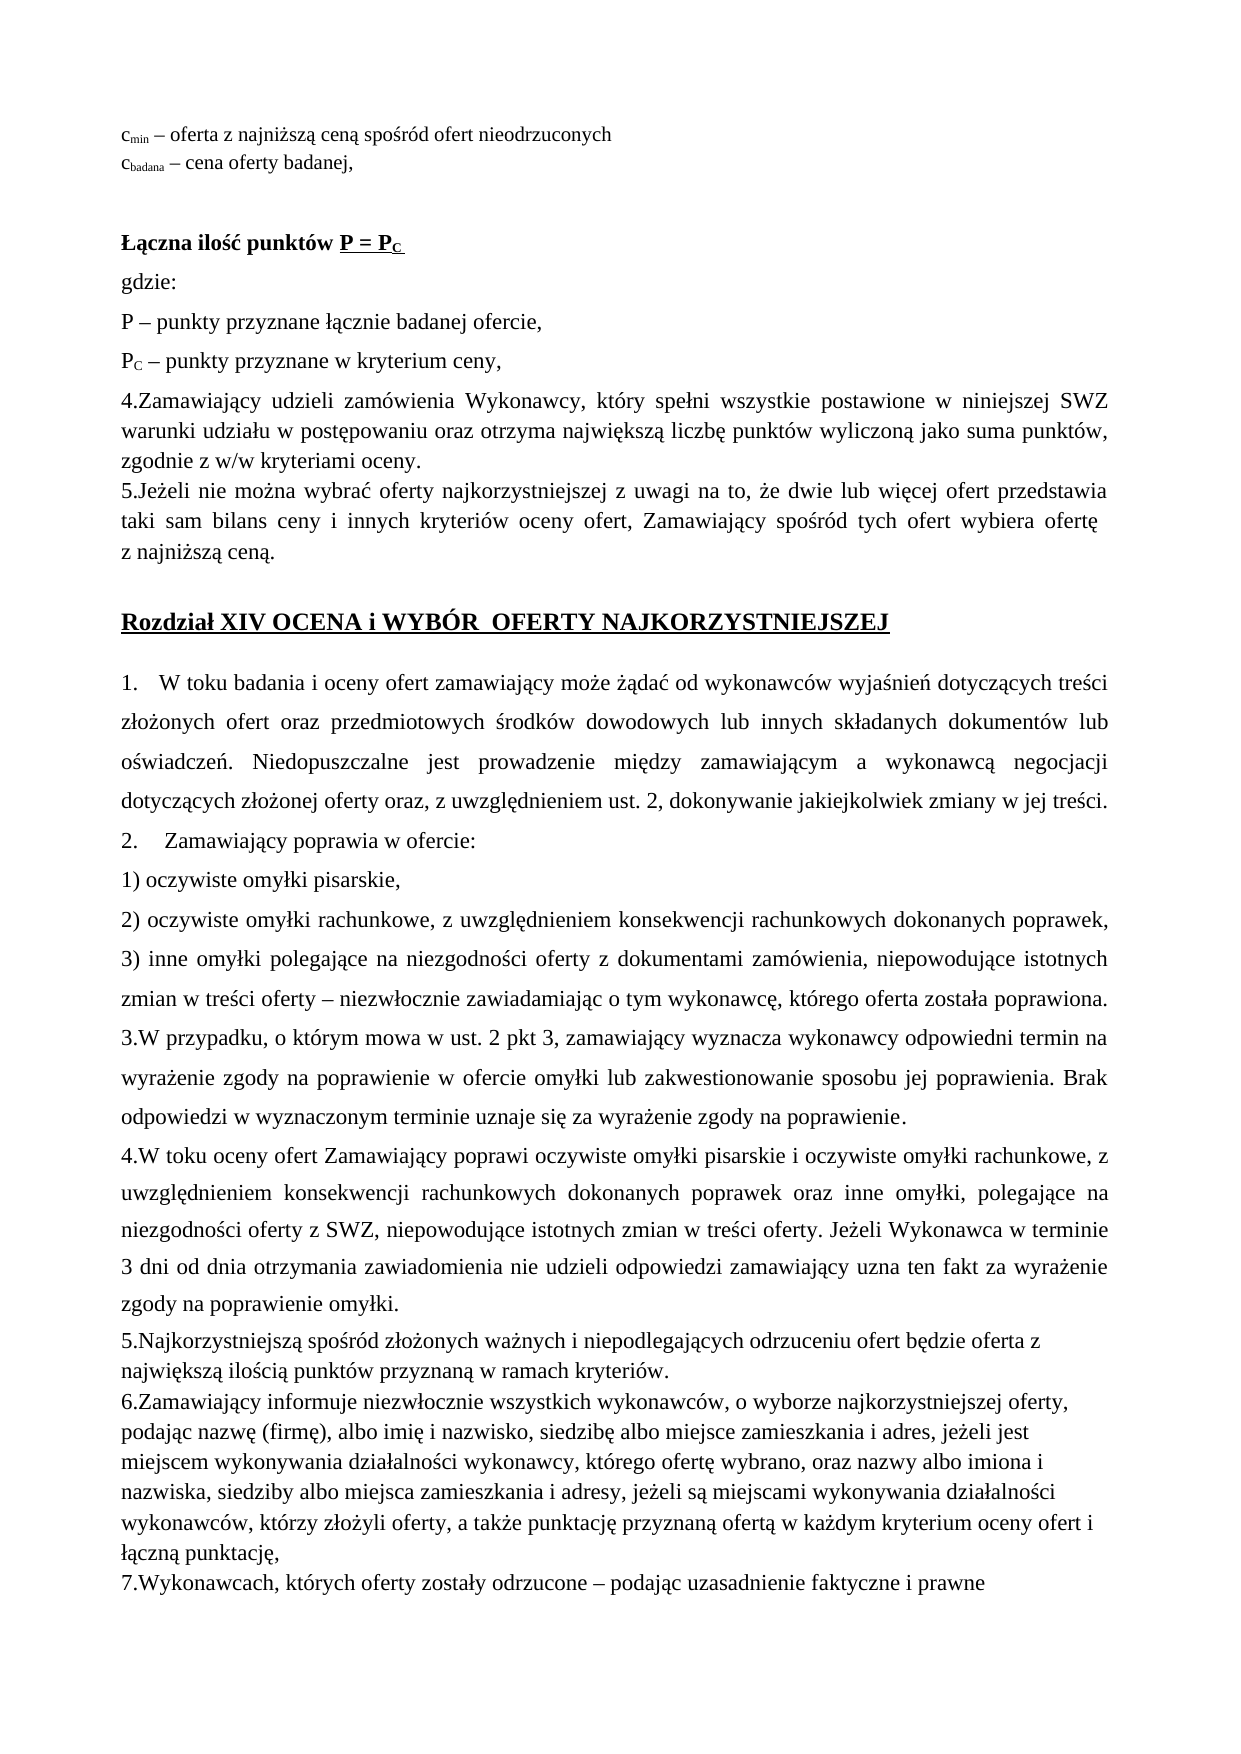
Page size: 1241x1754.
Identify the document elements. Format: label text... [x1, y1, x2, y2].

text cmin – oferta z najniższą ceną spośród ofert nieodrzuconych [121, 122, 1110, 146]
text 4.Zamawiający udzieli zamówienia Wykonawcy, który spełni wszystkie postawione w niniejszej SWZ warunki udziału w postępowaniu oraz otrzyma największą liczbę punktów wyliczoną jako suma punktów, zgodnie z w/w kryteriami oceny. [121, 387, 1110, 473]
text 2) oczywiste omyłki rachunkowe, z uwzględnieniem konsekwencji rachunkowych dokonanych poprawek, 3) inne omyłki polegające na niezgodności oferty z dokumentami zamówienia, niepowodujące istotnych zmian w treści oferty ‒ niezwłocznie zawiadamiając o tym wykonawcę, którego oferta została poprawiona. 3.W przypadku, o którym mowa w ust. 2 pkt 3, zamawiający wyznacza wykonawcy odpowiedni termin na wyrażenie zgody na poprawienie w ofercie omyłki lub zakwestionowanie sposobu jej poprawienia. Brak odpowiedzi w wyznaczonym terminie uznaje się za wyrażenie zgody na poprawienie. [121, 906, 1110, 1129]
text Łączna ilość punktów P = PC [121, 229, 1107, 255]
text cbadana – cena oferty badanej, [121, 150, 1110, 174]
text gdzie: [121, 268, 1110, 294]
text PC – punkty przyznane w kryterium ceny, [121, 347, 1110, 373]
text 5.Jeżeli nie można wybrać oferty najkorzystniejszej z uwagi na to, że dwie lub więcej ofert przedstawia taki sam bilans ceny i innych kryteriów oceny ofert, Zamawiający spośród tych ofert wybiera ofertę z najniższą ceną. [121, 477, 1110, 564]
text 5.Najkorzystniejszą spośród złożonych ważnych i niepodlegających odrzuceniu ofert będzie oferta z największą ilością punktów przyznaną w ramach kryteriów. [121, 1327, 1110, 1384]
text 1) oczywiste omyłki pisarskie, [121, 866, 1110, 893]
text 7.Wykonawcach, których oferty zostały odrzucone – podając uzasadnienie faktyczne i prawne [121, 1569, 1110, 1595]
text P – punkty przyznane łącznie badanej ofercie, [121, 308, 1110, 334]
text 6.Zamawiający informuje niezwłocznie wszystkich wykonawców, o wyborze najkorzystniejszej oferty, podając nazwę (firmę), albo imię i nazwisko, siedzibę albo miejsce zamieszkania i adres, jeżeli jest miejscem wykonywania działalności wykonawcy, którego ofertę wybrano, oraz nazwy albo imiona i nazwiska, siedziby albo miejsca zamieszkania i adresy, jeżeli są miejscami wykonywania działalności wykonawców, którzy złożyli oferty, a także punktację przyznaną ofertą w każdym kryterium oceny ofert i łączną punktację, [121, 1388, 1110, 1565]
text 1. W toku badania i oceny ofert zamawiający może żądać od wykonawców wyjaśnień dotyczących treści złożonych ofert oraz przedmiotowych środków dowodowych lub innych składanych dokumentów lub oświadczeń. Niedopuszczalne jest prowadzenie między zamawiającym a wykonawcą negocjacji dotyczących złożonej oferty oraz, z uwzględnieniem ust. 2, dokonywanie jakiejkolwiek zmiany w jej treści. 2. Zamawiający poprawia w ofercie: [121, 669, 1110, 853]
text Rozdział XIV OCENA i WYBÓR OFERTY NAJKORZYSTNIEJSZEJ [121, 607, 1110, 636]
list 4.W toku oceny ofert Zamawiający poprawi oczywiste omyłki pisarskie i oczywiste omyłki rachunkowe, z uwzględnieniem konsekwencji rachunkowych dokonanych poprawek oraz inne omyłki, polegające na niezgodności oferty z SWZ, niepowodujące istotnych zmian w treści oferty. Jeżeli Wykonawca w terminie 3 dni od dnia otrzymania zawiadomienia nie udzieli odpowiedzi zamawiający uzna ten fakt za wyrażenie zgody na poprawienie omyłki. [121, 1143, 1110, 1316]
